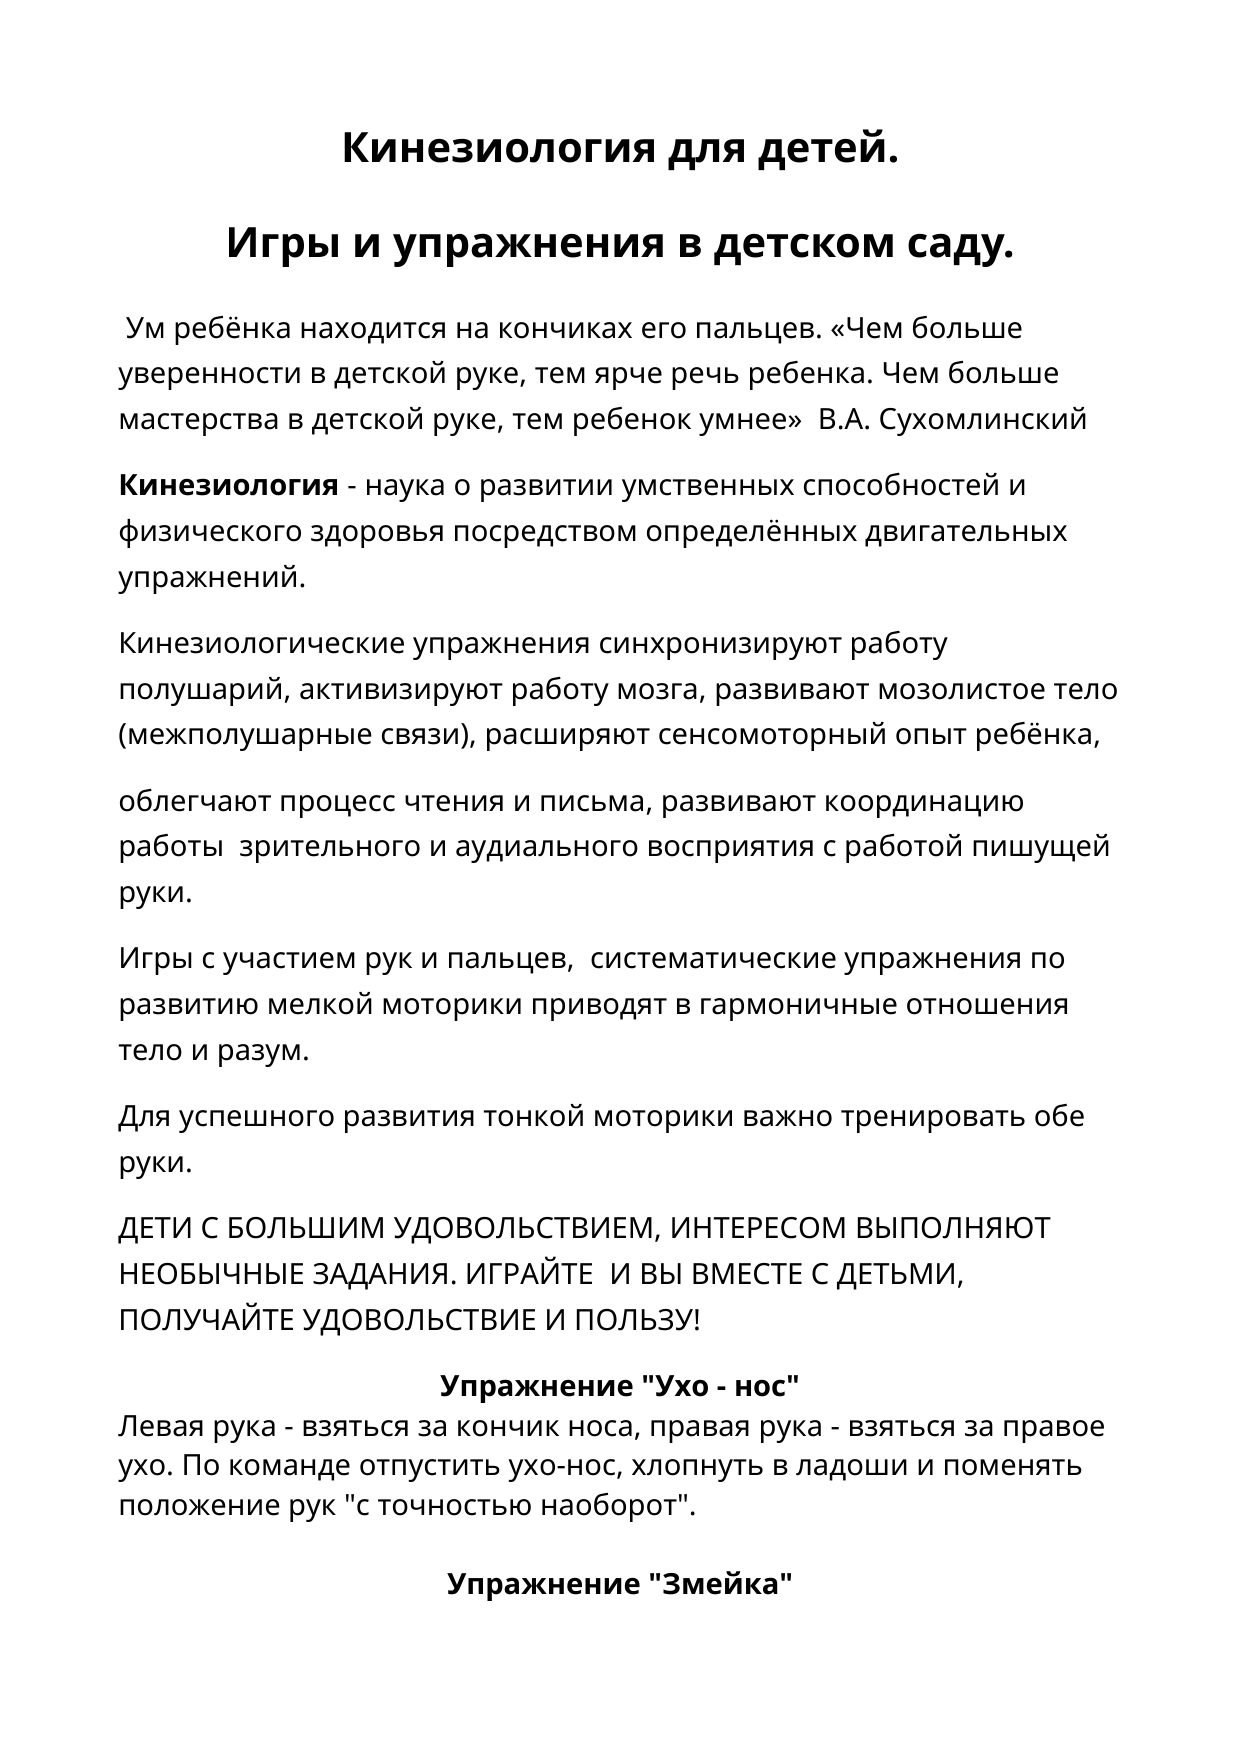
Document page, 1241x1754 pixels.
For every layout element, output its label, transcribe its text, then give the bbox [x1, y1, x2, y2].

text облегчают процесс чтения и письма, развивают координацию работы зрительного и аудиального восприятия с работой пишущей руки. [118, 780, 1122, 911]
text Упражнение "Ухо - нос" [118, 1365, 1122, 1405]
text Игры с участием рук и пальцев, систематические упражнения по развитию мелкой моторики приводят в гармоничные отношения тело и разум. [118, 938, 1122, 1069]
text Кинезиологические упражнения синхронизируют работу полушарий, активизируют работу мозга, развивают мозолистое тело (межполушарные связи), расширяют сенсомоторный опыт ребёнка, [118, 622, 1122, 753]
text Кинезиология - наука о развитии умственных способностей и физического здоровья посредством определённых двигательных упражнений. [118, 464, 1122, 596]
text Для успешного развития тонкой моторики важно тренировать обе руки. [118, 1095, 1122, 1181]
text Кинезиология для детей. [118, 118, 1122, 175]
text ДЕТИ С БОЛЬШИМ УДОВОЛЬСТВИЕМ, ИНТЕРЕСОМ ВЫПОЛНЯЮТ НЕОБЫЧНЫЕ ЗАДАНИЯ. ИГРАЙТЕ И ВЫ ВМЕСТЕ С ДЕТЬМИ, ПОЛУЧАЙТЕ УДОВОЛЬСТВИЕ И ПОЛЬЗУ! [118, 1207, 1122, 1338]
text Левая рука - взяться за кончик носа, правая рука - взяться за правое ухо. По команде отпустить ухо-нос, хлопнуть в ладоши и поменять положение рук "с точностью наоборот". [118, 1405, 1122, 1524]
text Игры и упражнения в детском саду. [118, 212, 1122, 269]
text Упражнение "Змейка" [118, 1564, 1122, 1603]
text Ум ребёнка находится на кончиках его пальцев. «Чем больше уверенности в детской руке, тем ярче речь ребенка. Чем больше мастерства в детской руке, тем ребенок умнее» В.А. Сухомлинский [118, 307, 1122, 438]
